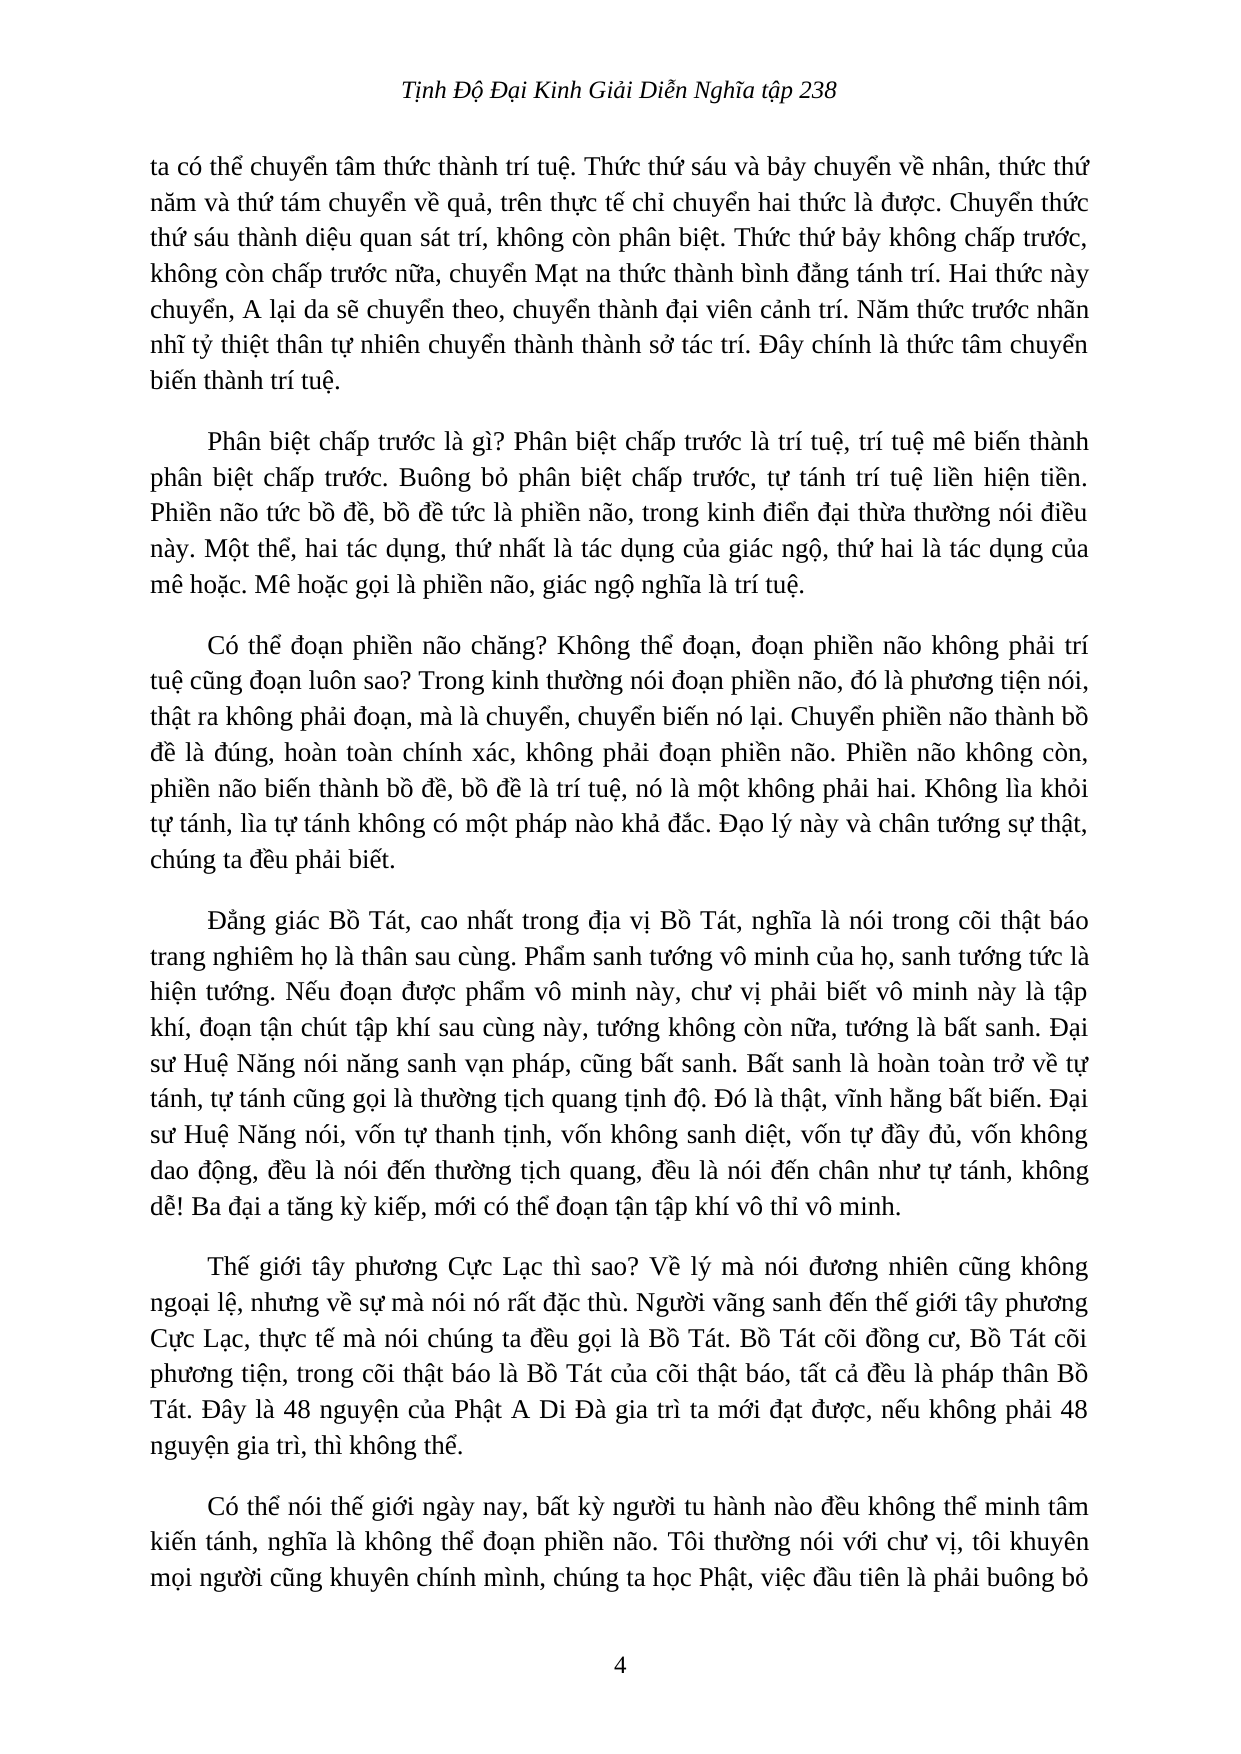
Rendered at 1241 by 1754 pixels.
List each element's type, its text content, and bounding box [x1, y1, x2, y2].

text Phân biệt chấp trước là gì? Phân biệt chấp trước là trí tuệ, trí tuệ mê biến thành phân biệt chấp trước. Buông bỏ phân biệt chấp trước, tự tánh trí tuệ liền hiện tiền. Phiền não tức bồ đề, bồ đề tức là phiền não, trong kinh điển đại thừa thường nói điều này. Một thể, hai tác dụng, thứ nhất là tác dụng của giác ngộ, thứ hai là tác dụng của mê hoặc. Mê hoặc gọi là phiền não, giác ngộ nghĩa là trí tuệ. [150, 425, 1090, 599]
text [150, 1490, 1090, 1592]
text Có thể đoạn phiền não chăng? Không thể đoạn, đoạn phiền não không phải trí tuệ cũng đoạn luôn sao? Trong kinh thường nói đoạn phiền não, đó là phương tiện nói, thật ra không phải đoạn, mà là chuyển, chuyển biến nó lại. Chuyển phiền não thành bồ đề là đúng, hoàn toàn chính xác, không phải đoạn phiền não. Phiền não không còn, phiền não biến thành bồ đề, bồ đề là trí tuệ, nó là một không phải hai. Không lìa khỏi tự tánh, lìa tự tánh không có một pháp nào khả đắc. Đạo lý này và chân tướng sự thật, chúng ta đều phải biết. [150, 629, 1090, 874]
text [150, 150, 1090, 396]
text Thế giới tây phương Cực Lạc thì sao? Về lý mà nói đương nhiên cũng không ngoại lệ, nhưng về sự mà nói nó rất đặc thù. Người vãng sanh đến thế giới tây phương Cực Lạc, thực tế mà nói chúng ta đều gọi là Bồ Tát. Bồ Tát cõi đồng cư, Bồ Tát cõi phương tiện, trong cõi thật báo là Bồ Tát của cõi thật báo, tất cả đều là pháp thân Bồ Tát. Đây là 48 nguyện của Phật A Di Đà gia trì ta mới đạt được, nếu không phải 48 nguyện gia trì, thì không thể. [150, 1250, 1090, 1460]
text Đẳng giác Bồ Tát, cao nhất trong địa vị Bồ Tát, nghĩa là nói trong cõi thật báo trang nghiêm họ là thân sau cùng. Phẩm sanh tướng vô minh của họ, sanh tướng tức là hiện tướng. Nếu đoạn được phẩm vô minh này, chư vị phải biết vô minh này là tập khí, đoạn tận chút tập khí sau cùng này, tướng không còn nữa, tướng là bất sanh. Đại sư Huệ Năng nói năng sanh vạn pháp, cũng bất sanh. Bất sanh là hoàn toàn trở về tự tánh, tự tánh cũng gọi là thường tịch quang tịnh độ. Đó là thật, vĩnh hằng bất biến. Đại sư Huệ Năng nói, vốn tự thanh tịnh, vốn không sanh diệt, vốn tự đầy đủ, vốn không dao động, đều là nói đến thường tịch quang, đều là nói đến chân như tự tánh, không dễ! Ba đại a tăng kỳ kiếp, mới có thể đoạn tận tập khí vô thỉ vô minh. [150, 904, 1090, 1221]
